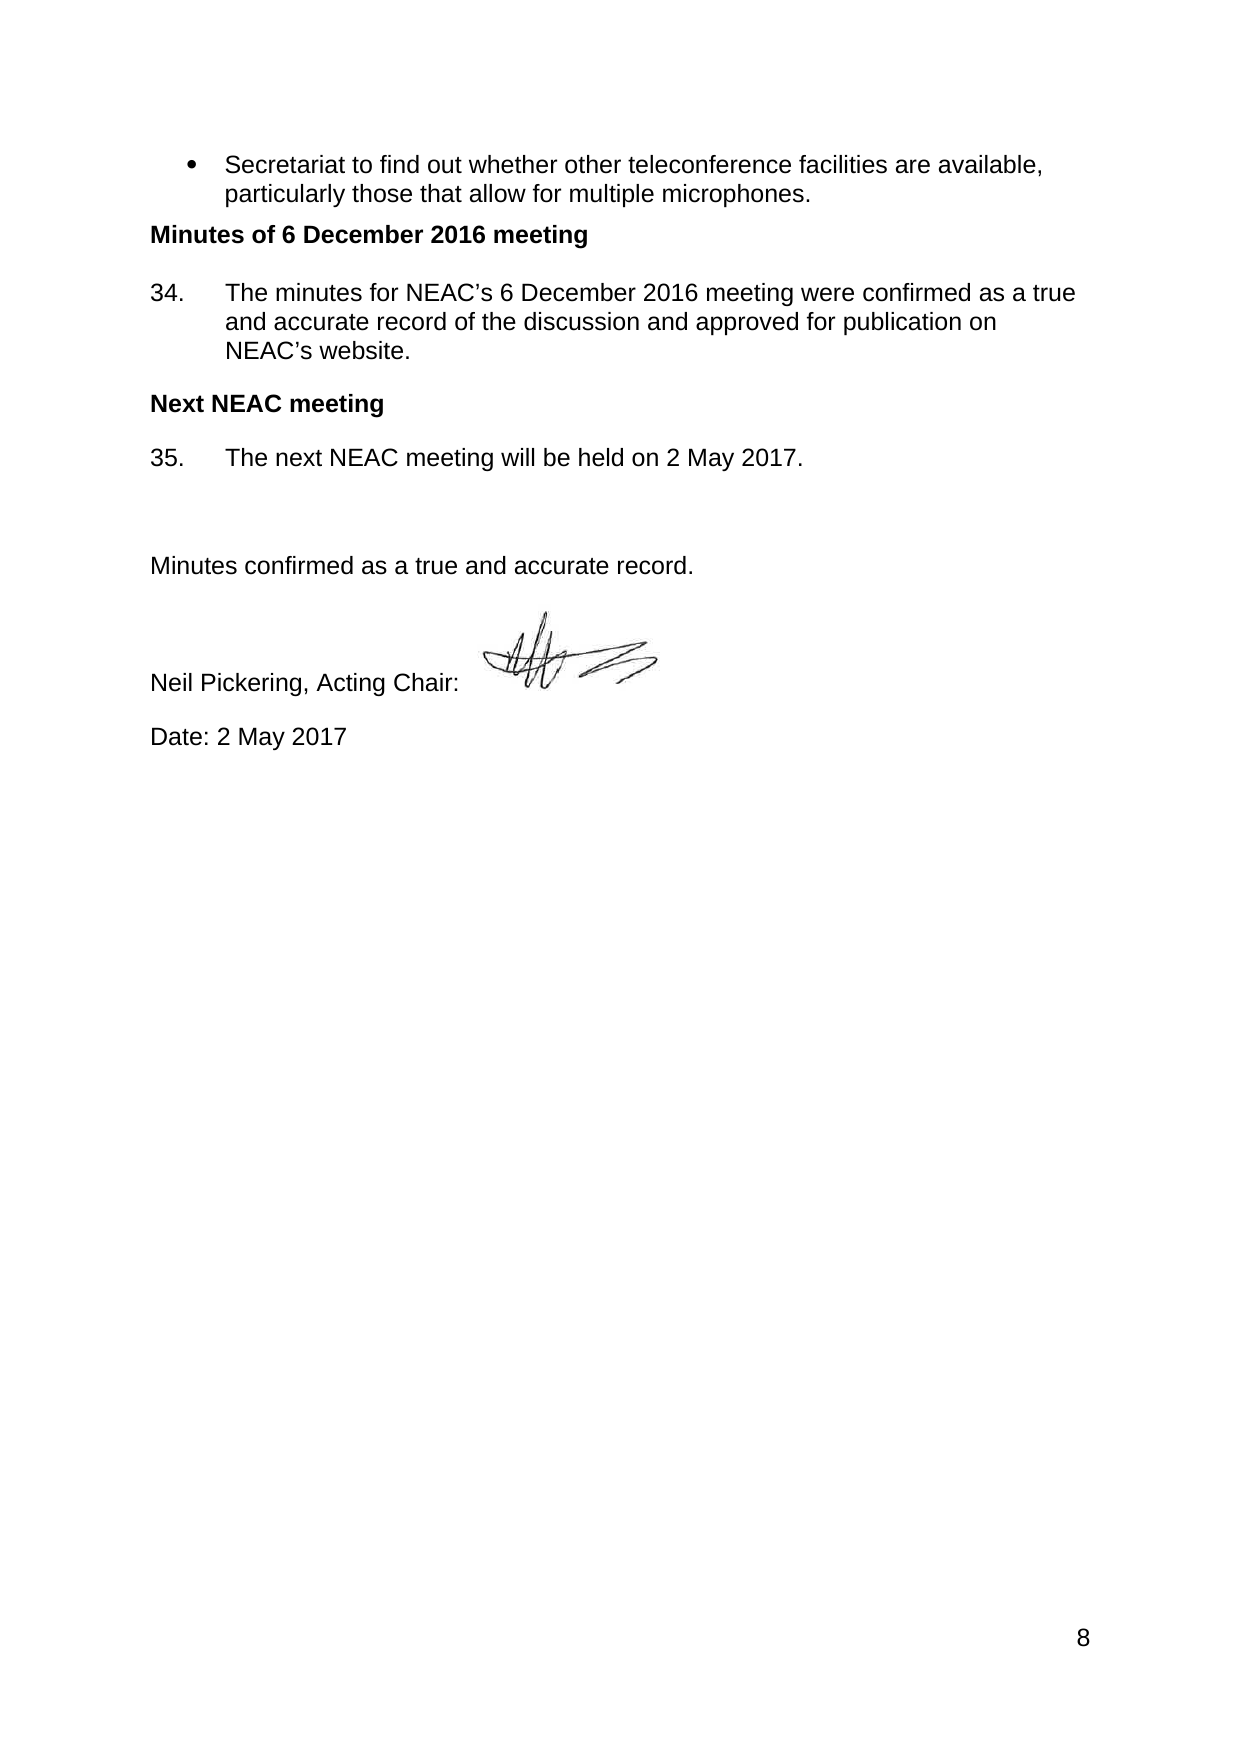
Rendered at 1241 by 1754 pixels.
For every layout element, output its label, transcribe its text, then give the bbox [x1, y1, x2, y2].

text Minutes of 6 December 2016 meeting [150, 220, 1090, 249]
list The minutes for NEAC’s 6 December 2016 meeting were confirmed as a true and accurate record of the discussion and approved for publication on NEAC’s website. [150, 278, 1090, 364]
text Minutes confirmed as a true and accurate record. [150, 551, 1090, 579]
text Neil Pickering, Acting Chair: [150, 604, 1090, 697]
list Secretariat to find out whether other teleconference facilities are available, particularly those that allow for multiple microphones. [187, 150, 1090, 208]
list The next NEAC meeting will be held on 2 May 2017. [150, 443, 1090, 472]
text Date: 2 May 2017 [150, 722, 1090, 751]
text Next NEAC meeting [150, 389, 1090, 418]
